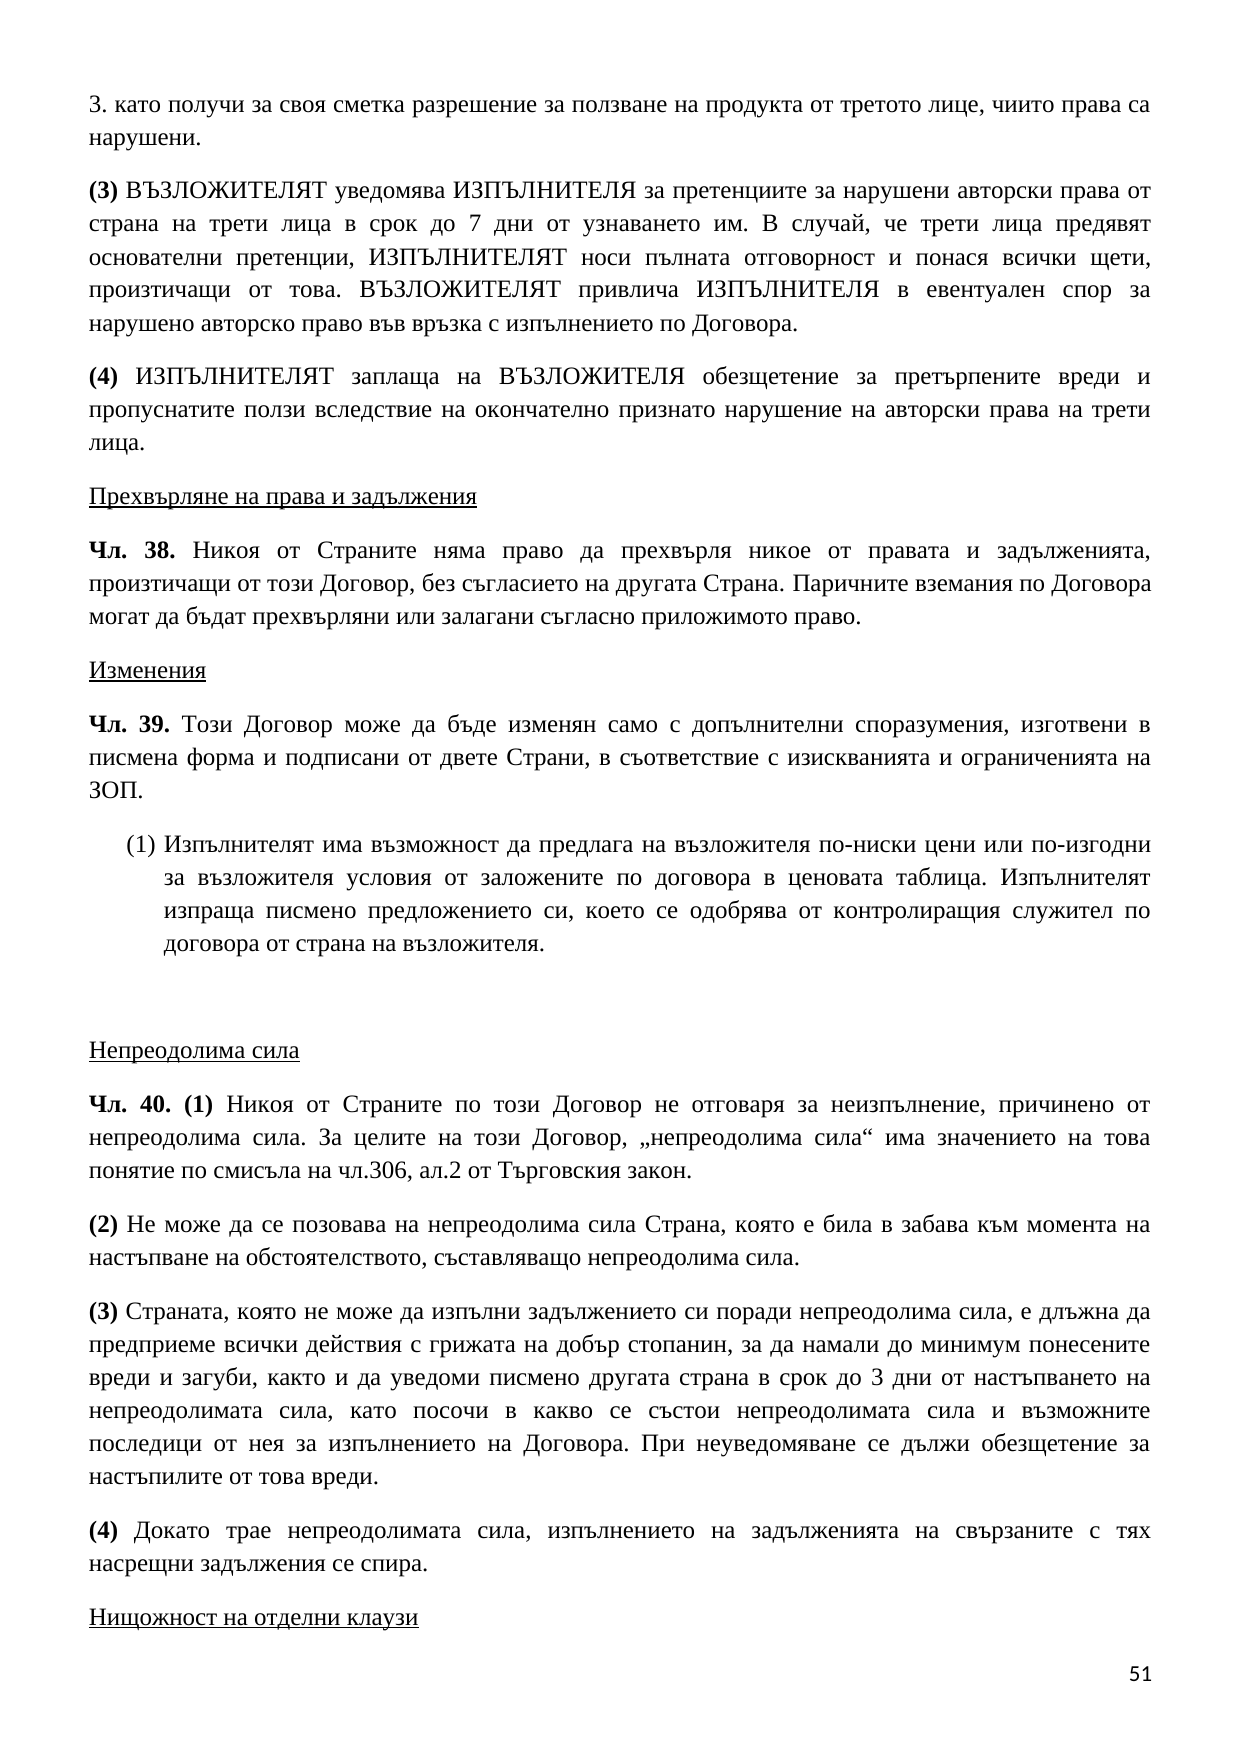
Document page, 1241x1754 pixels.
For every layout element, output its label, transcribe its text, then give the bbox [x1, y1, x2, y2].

list Изпълнителят има възможност да предлага на възложителя по-ниски цени или по-изгодни за възложителя условия от заложените по договора в ценовата таблица. Изпълнителят изпраща писмено предложението си, което се одобрява от контролиращия служител по договора от страна на възложителя. [126, 829, 1152, 957]
text Изменения [89, 655, 1152, 684]
text (4) ИЗПЪЛНИТЕЛЯТ заплаща на ВЪЗЛОЖИТЕЛЯ обезщетение за претърпените вреди и пропуснатите ползи вследствие на окончателно признато нарушение на авторски права на трети лица. [89, 361, 1152, 456]
text (3) Страната, която не може да изпълни задължението си поради непреодолима сила, е длъжна да предприеме всички действия с грижата на добър стопанин, за да намали до минимум понесените вреди и загуби, както и да уведоми писмено другата страна в срок до 3 дни от настъпването на непреодолимата сила, като посочи в какво се състои непреодолимата сила и възможните последици от нея за изпълнението на Договора. При неуведомяване се дължи обезщетение за настъпилите от това вреди. [89, 1296, 1152, 1490]
text (4) Докато трае непреодолимата сила, изпълнението на задълженията на свързаните с тях насрещни задължения се спира. [89, 1515, 1152, 1577]
text (3) ВЪЗЛОЖИТЕЛЯТ уведомява ИЗПЪЛНИТЕЛЯ за претенциите за нарушени авторски права от страна на трети лица в срок до 7 дни от узнаването им. В случай, че трети лица предявят основателни претенции, ИЗПЪЛНИТЕЛЯТ носи пълната отговорност и понася всички щети, произтичащи от това. ВЪЗЛОЖИТЕЛЯТ привлича ИЗПЪЛНИТЕЛЯ в евентуален спор за нарушено авторско право във връзка с изпълнението по Договора. [89, 176, 1152, 336]
text (2) Не може да се позовава на непреодолима сила Страна, която е била в забава към момента на настъпване на обстоятелството, съставляващо непреодолима сила. [89, 1209, 1152, 1271]
text Чл. 40. (1) Никоя от Страните по този Договор не отговаря за неизпълнение, причинено от непреодолима сила. За целите на този Договор, „непреодолима сила“ има значението на това понятие по смисъла на чл.306, ал.2 от Търговския закон. [89, 1089, 1152, 1184]
text Чл. 38. Никоя от Страните няма право да прехвърля никое от правата и задълженията, произтичащи от този Договор, без съгласието на другата Страна. Паричните вземания по Договора могат да бъдат прехвърляни или залагани съгласно приложимото право. [89, 535, 1152, 630]
text Непреодолима сила [89, 1036, 1152, 1064]
text 3. като получи за своя сметка разрешение за ползване на продукта от третото лице, чиито права са нарушени. [89, 89, 1152, 150]
text Чл. 39. Този Договор може да бъде изменян само с допълнителни споразумения, изготвени в писмена форма и подписани от двете Страни, в съответствие с изискванията и ограниченията на ЗОП. [89, 709, 1152, 804]
text Прехвърляне на права и задължения [89, 481, 1152, 510]
text Нищожност на отделни клаузи [89, 1602, 1152, 1631]
